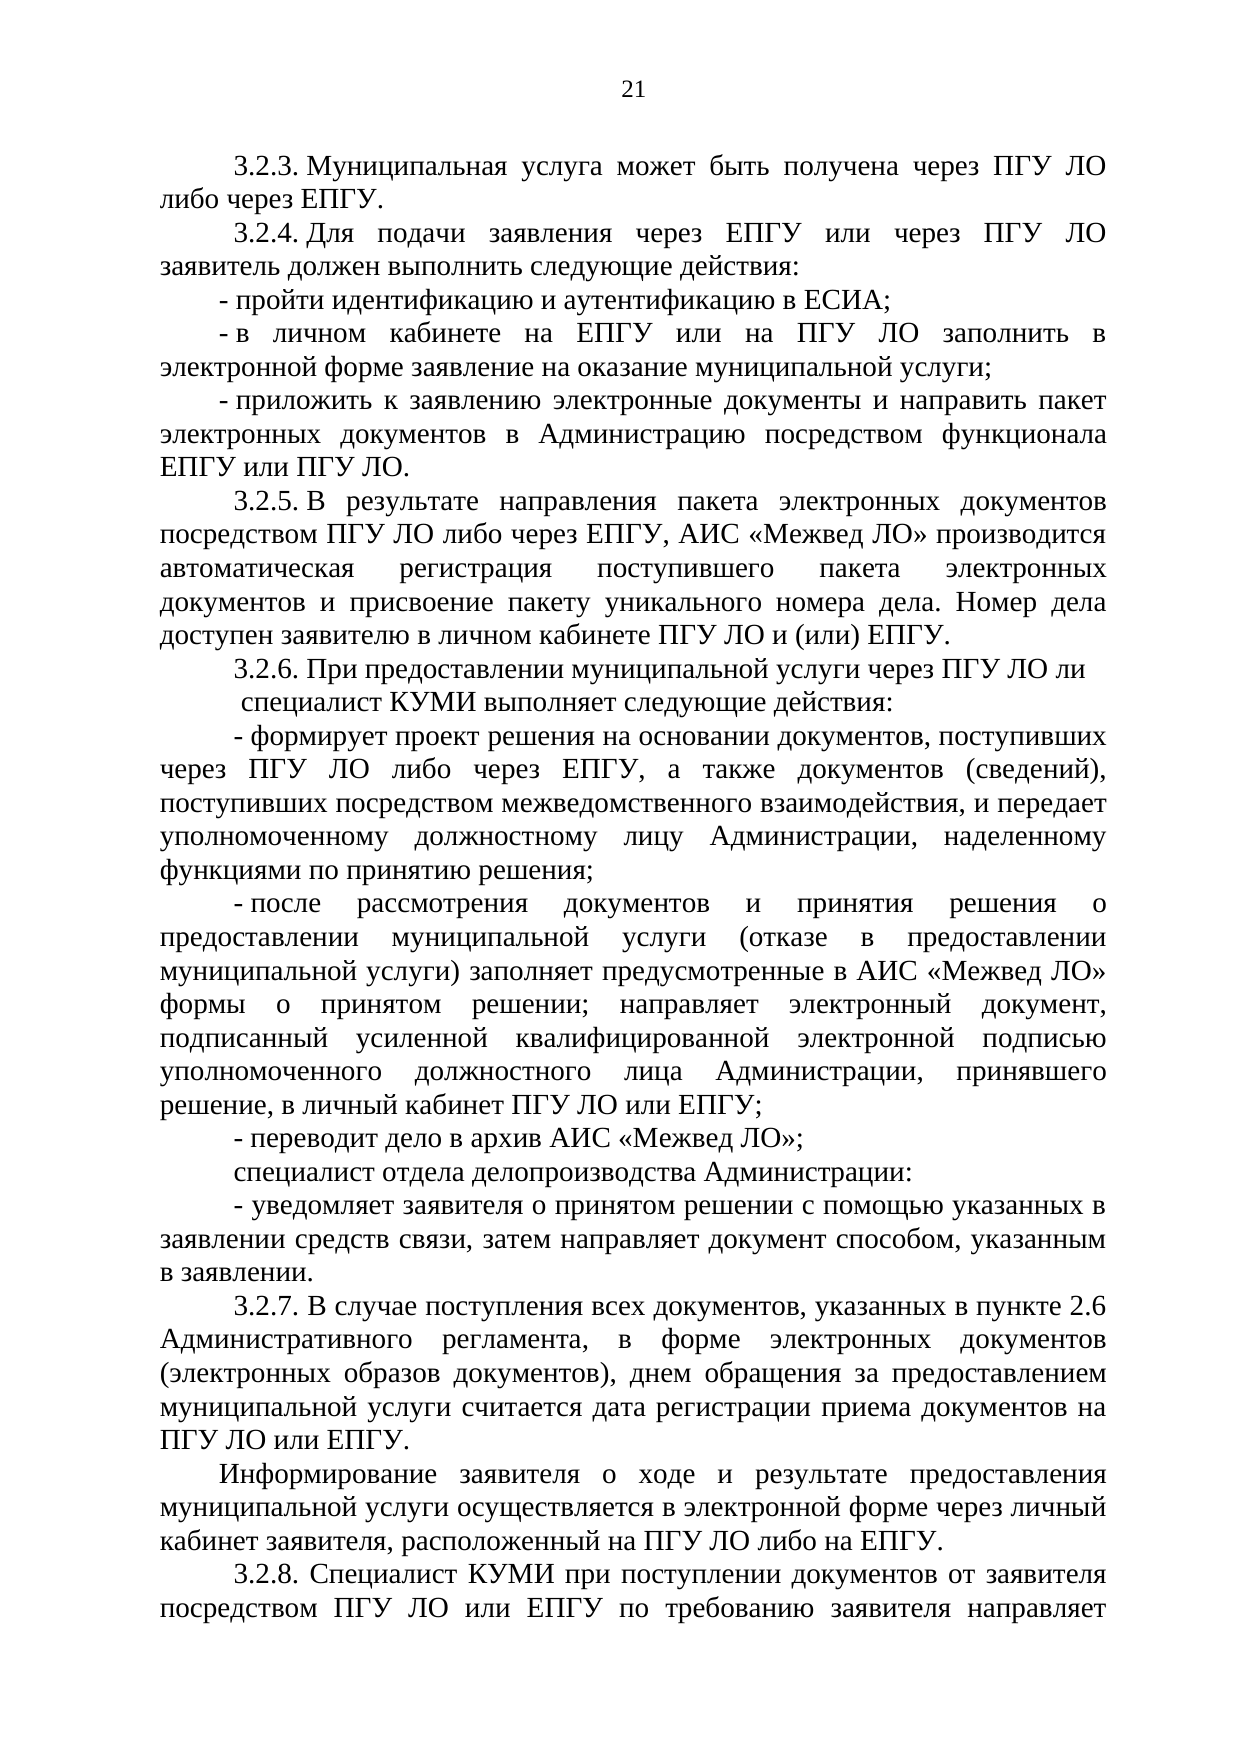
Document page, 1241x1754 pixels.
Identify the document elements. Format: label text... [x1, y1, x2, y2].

text специалист отдела делопроизводства Администрации: [159, 1154, 1107, 1187]
text - после рассмотрения документов и принятия решения о предоставлении муниципальной услуги (отказе в предоставлении муниципальной услуги) заполняет предусмотренные в АИС «Межвед ЛО» формы о принятом решении; направляет электронный документ, подписанный усиленной квалифицированной электронной подписью уполномоченного должностного лица Администрации, принявшего решение, в личный кабинет ПГУ ЛО или ЕПГУ; [159, 886, 1107, 1120]
text - переводит дело в архив АИС «Межвед ЛО»; [159, 1120, 1107, 1154]
text 3.2.3. Муниципальная услуга может быть получена через ПГУ ЛО либо через ЕПГУ. [159, 148, 1107, 215]
text - формирует проект решения на основании документов, поступивших через ПГУ ЛО либо через ЕПГУ, а также документов (сведений), поступивших посредством межведомственного взаимодействия, и передает уполномоченному должностному лицу Администрации, наделенному функциями по принятию решения; [159, 718, 1107, 886]
text - пройти идентификацию и аутентификацию в ЕСИА; [159, 282, 1107, 315]
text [159, 1556, 1107, 1623]
text 3.2.6. При предоставлении муниципальной услуги через ПГУ ЛО ли [159, 651, 1107, 684]
text 3.2.7. В случае поступления всех документов, указанных в пункте 2.6 Административного регламента, в форме электронных документов (электронных образов документов), днем обращения за предоставлением муниципальной услуги считается дата регистрации приема документов на ПГУ ЛО или ЕПГУ. [159, 1288, 1107, 1456]
text - в личном кабинете на ЕПГУ или на ПГУ ЛО заполнить в электронной форме заявление на оказание муниципальной услуги; [159, 315, 1107, 382]
text 3.2.5. В результате направления пакета электронных документов посредством ПГУ ЛО либо через ЕПГУ, АИС «Межвед ЛО» производится автоматическая регистрация поступившего пакета электронных документов и присвоение пакету уникального номера дела. Номер дела доступен заявителю в личном кабинете ПГУ ЛО и (или) ЕПГУ. [159, 483, 1107, 651]
text - приложить к заявлению электронные документы и направить пакет электронных документов в Администрацию посредством функционала ЕПГУ или ПГУ ЛО. [159, 382, 1107, 483]
text 3.2.4. Для подачи заявления через ЕПГУ или через ПГУ ЛО заявитель должен выполнить следующие действия: [159, 215, 1107, 282]
text - уведомляет заявителя о принятом решении с помощью указанных в заявлении средств связи, затем направляет документ способом, указанным в заявлении. [159, 1187, 1107, 1288]
text Информирование заявителя о ходе и результате предоставления муниципальной услуги осуществляется в электронной форме через личный кабинет заявителя, расположенный на ПГУ ЛО либо на ЕПГУ. [159, 1456, 1107, 1556]
text специалист КУМИ выполняет следующие действия: [159, 684, 1107, 718]
